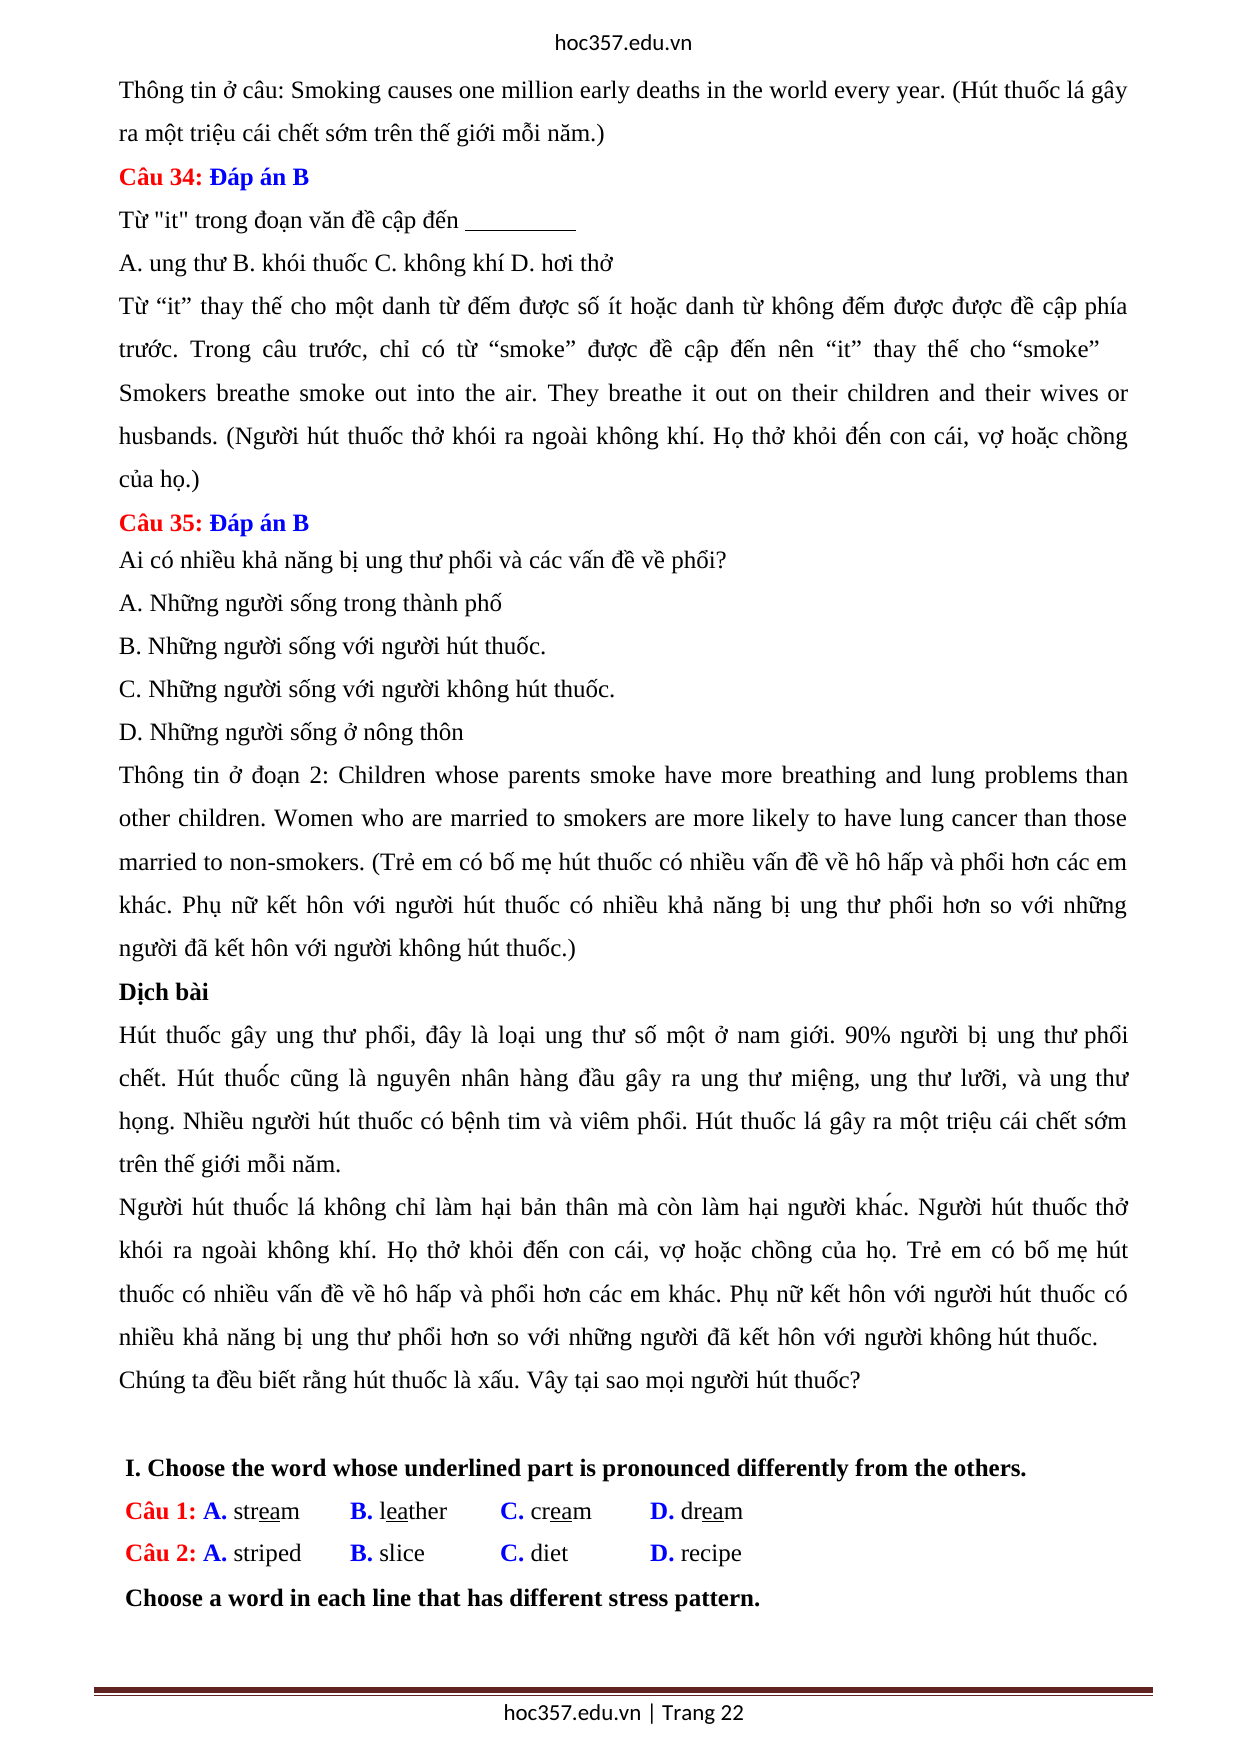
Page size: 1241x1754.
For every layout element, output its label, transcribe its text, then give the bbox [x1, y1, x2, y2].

text Ai có nhiều khả năng bị ung thư phổi và các vấn đề về phổi? [119, 545, 794, 574]
text Chúng ta đều biết rằng hút thuốc là xấu. Vậy tại sao mọi người hút thuốc? [119, 1366, 928, 1394]
text Thông tin ở đoạn 2: Children whose parents smoke have more breathing and lung problems than other children. Women who are married to smokers are more likely to have lung cancer than those married to non-smokers. (Trẻ em có bố mẹ hút thuốc có nhiều vấn đề về hô hấp và phổi hơn các em khác. Phụ nữ kết hôn với người hút thuốc có nhiều khả năng bị ung thư phổi hơn so với những người đã kết hôn với người không hút thuốc.) [119, 760, 1128, 962]
list Những người sống trong thành phố [119, 588, 570, 617]
subtitle Dịch bài [119, 977, 278, 1006]
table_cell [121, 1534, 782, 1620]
text Người hút thuốc lá không chỉ làm hại bản thân mà còn làm hại người khác. Người hút thuốc thở khói ra ngoài không khí. Họ thở khỏi đến con cái, vợ hoặc chồng của họ. Trẻ em có bố mẹ hút thuốc có nhiều vấn đề về hô hấp và phổi hơn các em khác. Phụ nữ kết hôn với người hút thuốc có nhiều khả năng bị ung thư phổi hơn so với những người đã kết hôn với người không hút thuốc. [119, 1192, 1128, 1351]
list Những người sống với người hút thuốc. [119, 631, 614, 660]
subtitle Câu 35: Đáp án B [119, 508, 378, 537]
subtitle Câu 34: Đáp án B [119, 162, 378, 191]
text Từ “it” thay thế cho một danh từ đếm được số ít hoặc danh từ không đếm được được đề cập phía trước. Trong câu trước, chỉ có từ “smoke” được đề cập đến nên “it” thay thế cho “smoke” [119, 291, 1128, 363]
text Smokers breathe smoke out into the air. They breathe it out on their children and their wives or husbands. (Người hút thuốc thở khói ra ngoài không khí. Họ thở khỏi đến con cái, vợ hoặc chồng của họ.) [119, 378, 1128, 493]
list Những người sống ở nông thôn [119, 717, 532, 746]
text Thông tin ở câu: Smoking causes one million early deaths in the world every year. (Hút thuốc lá gây ra một triệu cái chết sớm trên thế giới mỗi năm.) [119, 75, 1143, 147]
text I. Choose the word whose underlined part is pronounced differently from the others. [125, 1453, 1153, 1482]
text Hút thuốc gây ung thư phổi, đây là loại ung thư số một ở nam giới. 90% người bị ung thư phổi chết. Hút thuốc cũng là nguyên nhân hàng đầu gây ra ung thư miệng, ung thư lưỡi, và ung thư họng. Nhiều người hút thuốc có bệnh tim và viêm phổi. Hút thuốc lá gây ra một triệu cái chết sớm trên thế giới mỗi năm. [119, 1020, 1128, 1178]
text A. ung thư B. khói thuốc C. không khí D. hơi thở [119, 248, 681, 276]
text Từ "it" trong đoạn văn đề cập đến [119, 205, 645, 233]
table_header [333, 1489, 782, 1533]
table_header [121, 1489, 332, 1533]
list Những người sống với người không hút thuốc. [119, 674, 683, 703]
